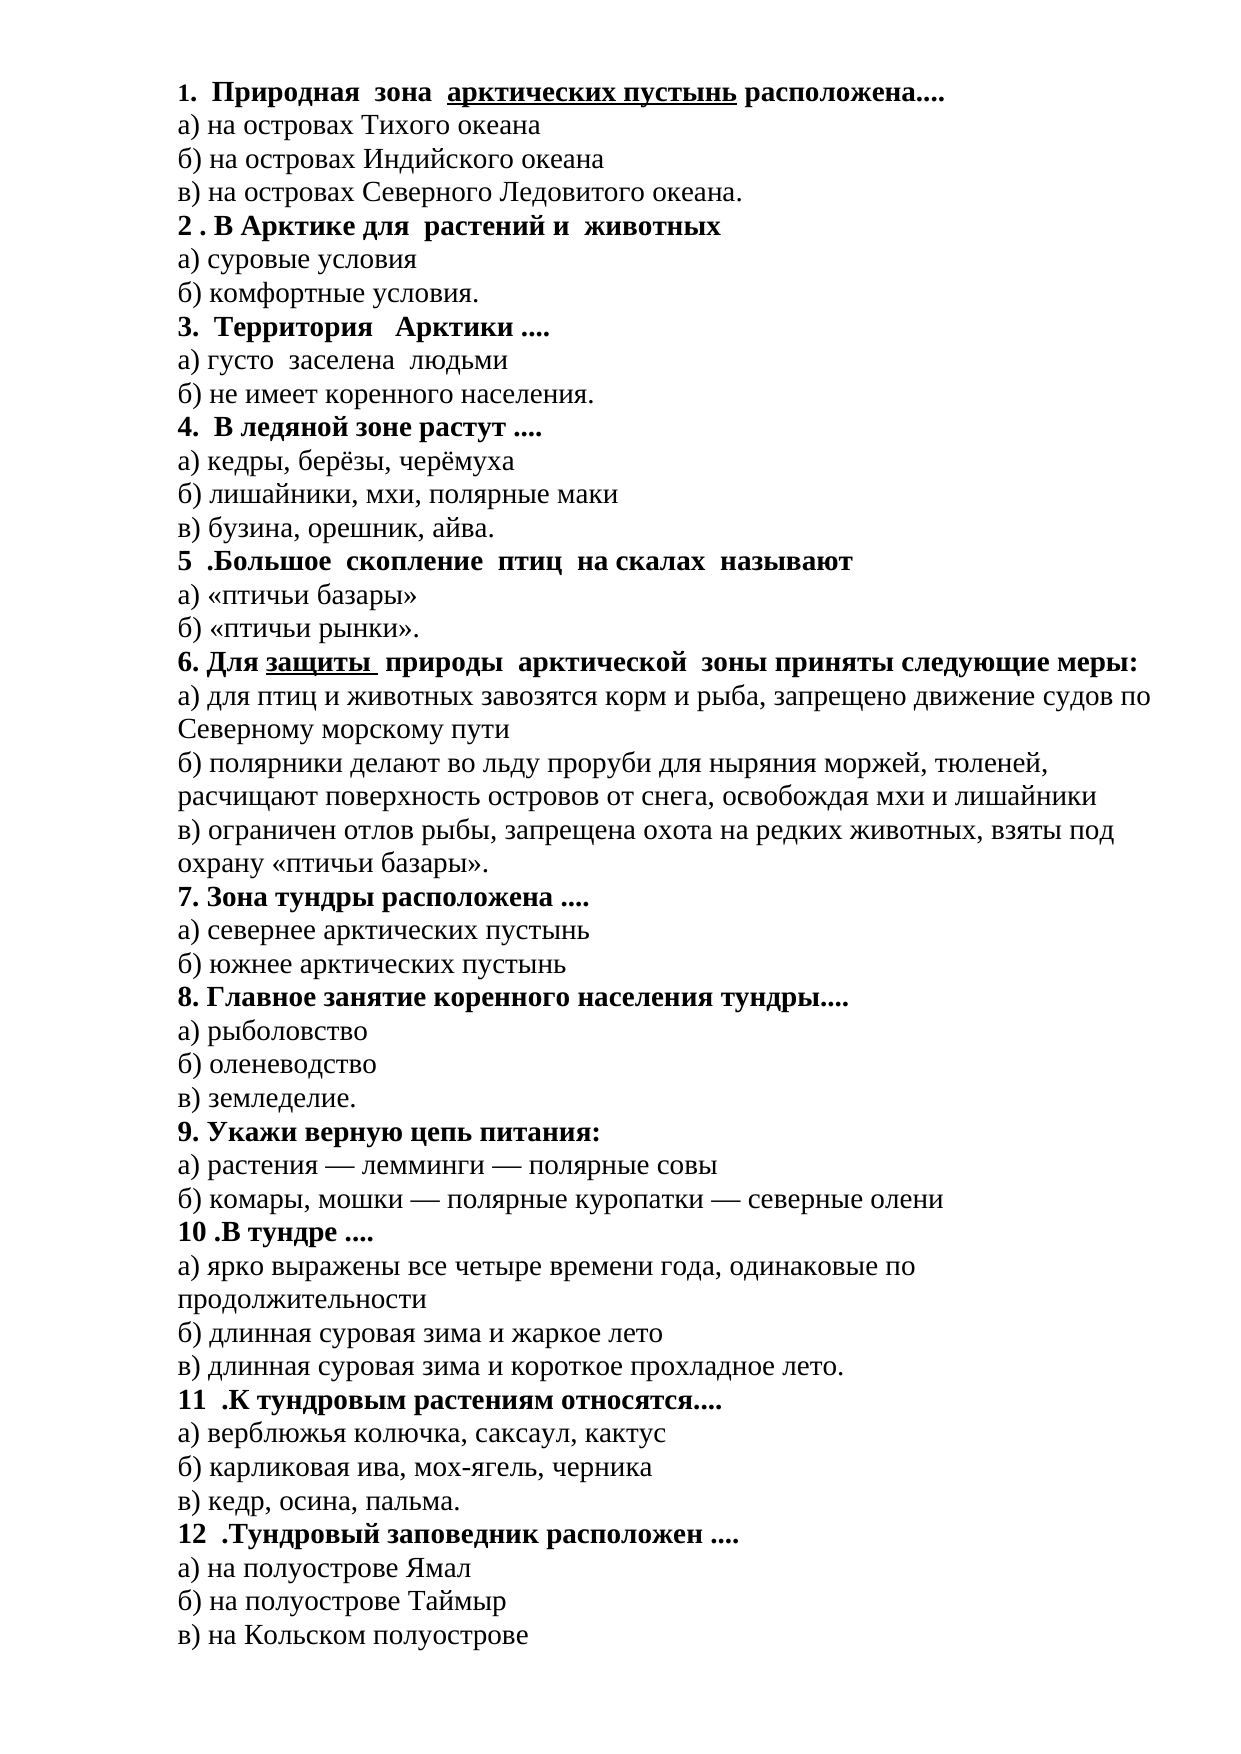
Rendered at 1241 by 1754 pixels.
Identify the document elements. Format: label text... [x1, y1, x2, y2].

text а) растения — лемминги — полярные совы [177, 1147, 1152, 1181]
text а) ярко выражены все четыре времени года, одинаковые по продолжительности [177, 1248, 1152, 1315]
text а) на полуострове Ямал [177, 1550, 1152, 1583]
text в) ограничен отлов рыбы, запрещена охота на редких животных, взяты под охрану «птичьи базары». [177, 812, 1152, 879]
text 7. Зона тундры расположена .... [177, 879, 1152, 912]
text б) на полуострове Таймыр [177, 1583, 1152, 1617]
text в) бузина, орешник, айва. [177, 510, 1152, 543]
text а) «птичьи базары» [177, 577, 1152, 611]
text в) на Кольском полуострове [177, 1617, 1152, 1650]
text а) кедры, берёзы, черёмуха [177, 443, 1152, 476]
text 9. Укажи верную цепь питания: [177, 1114, 1152, 1147]
text 5 .Большое скопление птиц на скалах называют [177, 543, 1152, 577]
text б) лишайники, мхи, полярные маки [177, 476, 1152, 510]
text 11 .К тундровым растениям относятся.... [177, 1382, 1152, 1416]
text в) кедр, осина, пальма. [177, 1483, 1152, 1516]
text б) на островах Индийского океана [177, 141, 1152, 174]
text 8. Главное занятие коренного населения тундры.... [177, 979, 1152, 1013]
text 12 .Тундровый заповедник расположен .... [177, 1516, 1152, 1550]
text 6. Для защиты природы арктической зоны приняты следующие меры: [177, 644, 1152, 678]
text в) на островах Северного Ледовитого океана. [177, 174, 1152, 208]
text б) оленеводство [177, 1047, 1152, 1080]
text а) рыболовство [177, 1013, 1152, 1047]
text б) комары, мошки — полярные куропатки — северные олени [177, 1181, 1152, 1214]
text б) комфортные условия. [177, 275, 1152, 309]
text б) полярники делают во льду проруби для ныряния моржей, тюленей, расчищают поверхность островов от снега, освобождая мхи и лишайники [177, 745, 1152, 812]
text б) длинная суровая зима и жаркое лето [177, 1315, 1152, 1348]
text а) для птиц и животных завозятся корм и рыба, запрещено движение судов по Северному морскому пути [177, 678, 1152, 745]
text б) «птичьи рынки». [177, 611, 1152, 644]
text в) длинная суровая зима и короткое прохладное лето. [177, 1348, 1152, 1382]
text в) земледелие. [177, 1080, 1152, 1114]
text а) густо заселена людьми [177, 342, 1152, 376]
text а) суровые условия [177, 242, 1152, 275]
text а) на островах Тихого океана [177, 107, 1152, 141]
text б) карликовая ива, мох-ягель, черника [177, 1449, 1152, 1483]
text а) севернее арктических пустынь [177, 912, 1152, 946]
text б) южнее арктических пустынь [177, 946, 1152, 979]
text 10 .В тундре .... [177, 1214, 1152, 1248]
text б) не имеет коренного населения. [177, 376, 1152, 409]
text 2 . В Арктике для растений и животных [177, 208, 1152, 242]
text 3. Территория Арктики .... [177, 309, 1152, 342]
text 4. В ледяной зоне растут .... [177, 409, 1152, 443]
text а) верблюжья колючка, саксаул, кактус [177, 1416, 1152, 1449]
text 1. Природная зона арктических пустынь расположена.... [177, 74, 1152, 107]
